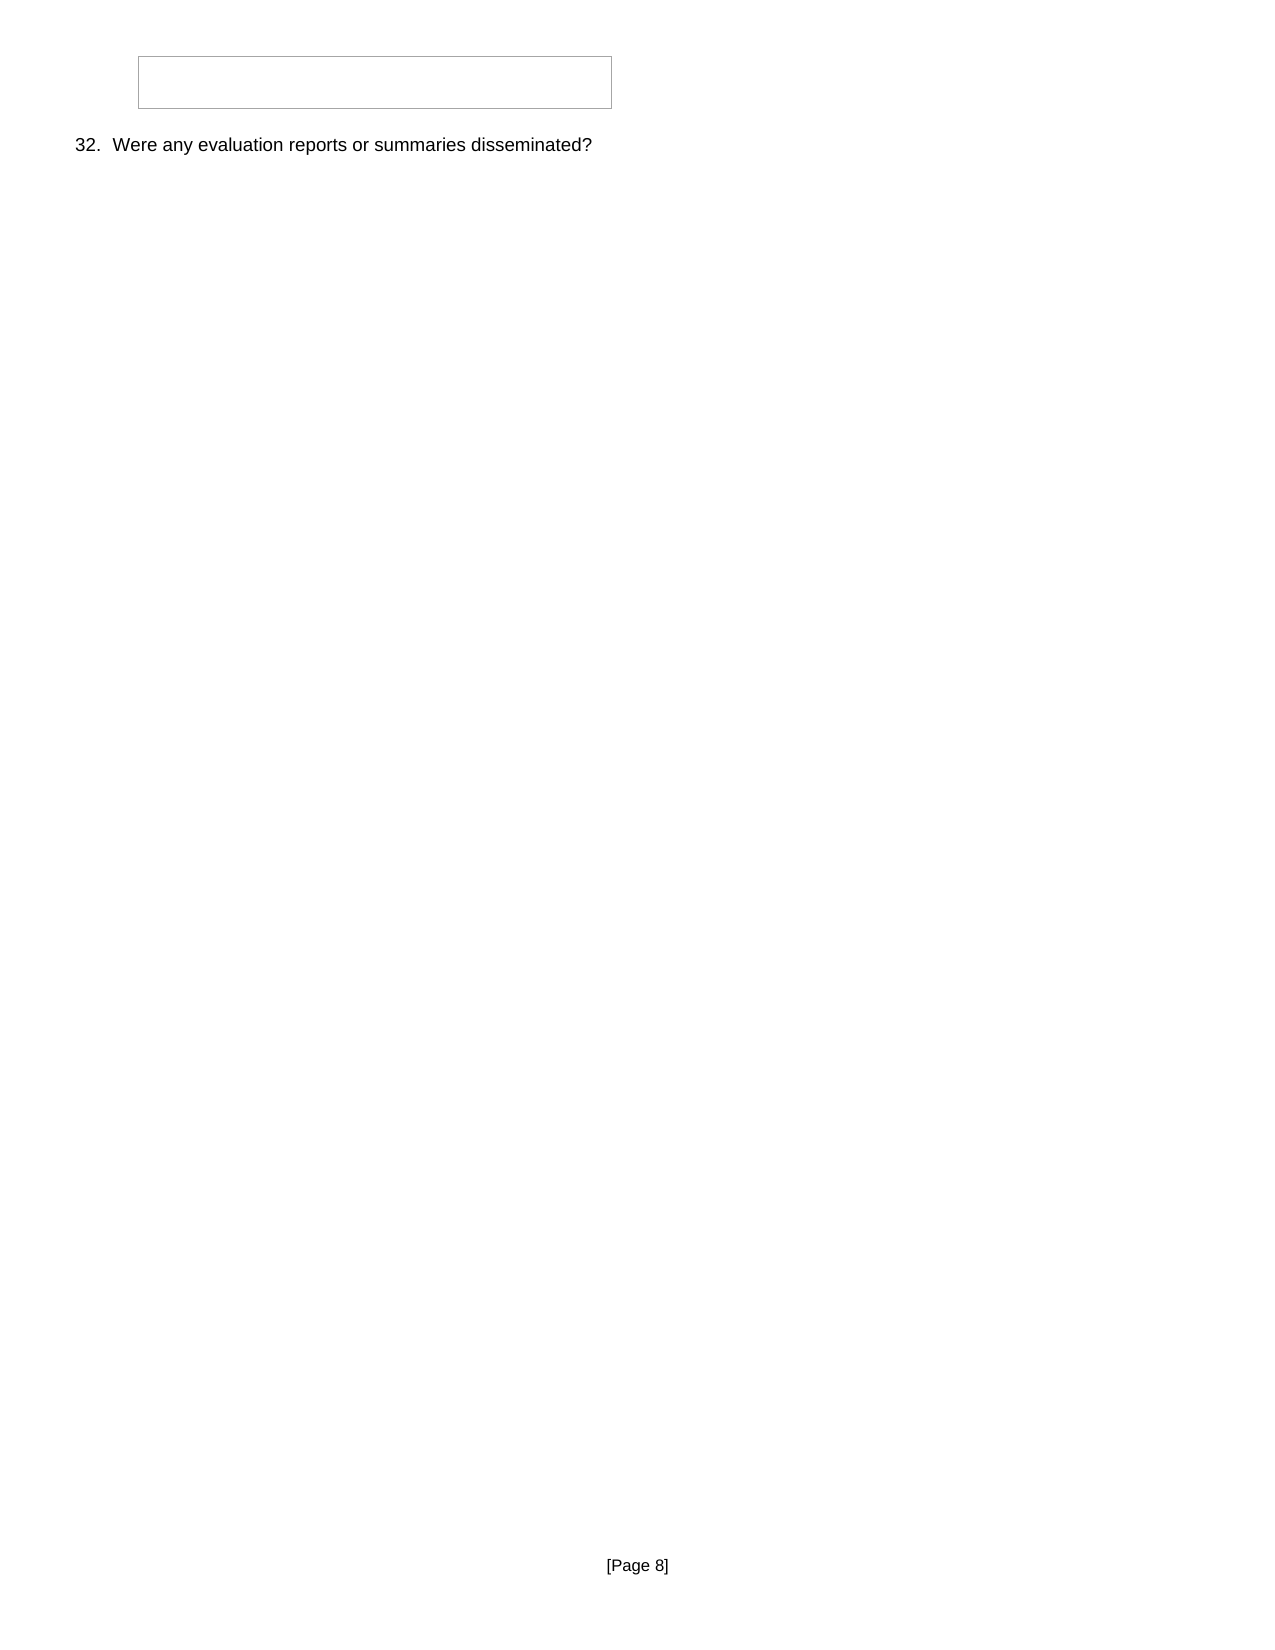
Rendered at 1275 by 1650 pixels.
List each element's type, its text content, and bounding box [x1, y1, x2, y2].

table_header [139, 57, 611, 108]
list Were any evaluation reports or summaries disseminated? [75, 133, 1200, 155]
